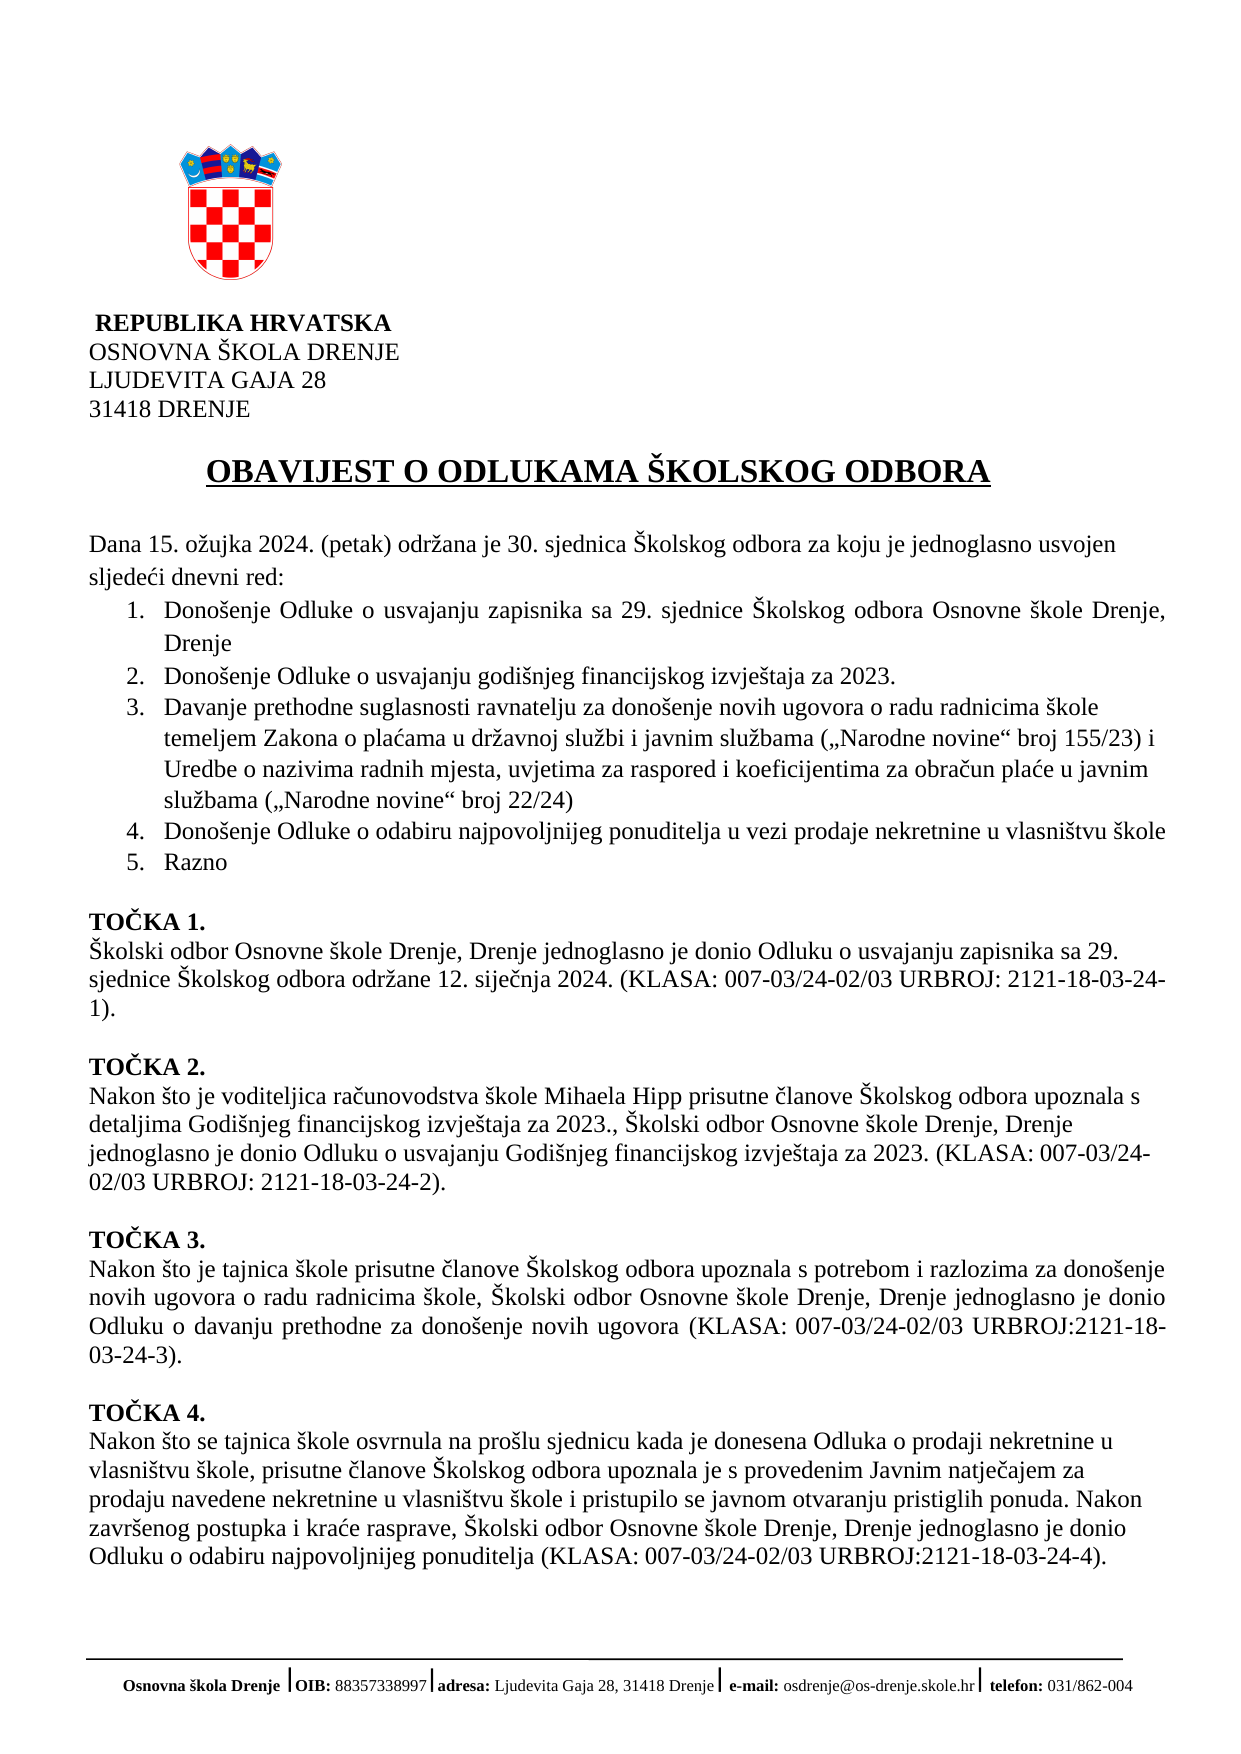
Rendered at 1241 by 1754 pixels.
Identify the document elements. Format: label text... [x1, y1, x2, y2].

text OSNOVNA ŠKOLA DRENJE [89, 337, 1167, 366]
text TOČKA 4. [89, 1398, 1167, 1426]
text REPUBLIKA HRVATSKA [89, 308, 1167, 337]
list Donošenje Odluke o odabiru najpovoljnijeg ponuditelja u vezi prodaje nekretnine u vlasništvu škole [126, 816, 1167, 845]
list Davanje prethodne suglasnosti ravnatelju za donošenje novih ugovora o radu radnicima škole temeljem Zakona o plaćama u državnoj službi i javnim službama („Narodne novine“ broj 155/23) i Uredbe o nazivima radnih mjesta, uvjetima za raspored i koeficijentima za obračun plaće u javnim službama („Narodne novine“ broj 22/24) [126, 692, 1167, 814]
list Razno [126, 847, 1167, 876]
text Nakon što se tajnica škole osvrnula na prošlu sjednicu kada je donesena Odluka o prodaji nekretnine u vlasništvu škole, prisutne članove Školskog odbora upoznala je s provedenim Javnim natječajem za prodaju navedene nekretnine u vlasništvu škole i pristupilo se javnom otvaranju pristiglih ponuda. Nakon završenog postupka i kraće rasprave, Školski odbor Osnovne škole Drenje, Drenje jednoglasno je donio Odluku o odabiru najpovoljnijeg ponuditelja (KLASA: 007-03/24-02/03 URBROJ:2121-18-03-24-4). [89, 1426, 1167, 1571]
text 31418 DRENJE [89, 394, 1167, 423]
picture [978, 1667, 982, 1692]
text TOČKA 1. [89, 907, 1167, 936]
text TOČKA 3. [89, 1225, 1167, 1254]
text Nakon što je tajnica škole prisutne članove Školskog odbora upoznala s potrebom i razlozima za donošenje novih ugovora o radu radnicima škole, Školski odbor Osnovne škole Drenje, Drenje jednoglasno je donio Odluku o davanju prethodne za donošenje novih ugovora (KLASA: 007-03/24-02/03 URBROJ:2121-18-03-24-3). [89, 1254, 1167, 1369]
text Dana 15. ožujka 2024. (petak) održana je 30. sjednica Školskog odbora za koju je jednoglasno usvojen sljedeći dnevni red: [89, 529, 1167, 591]
list Donošenje Odluke o usvajanju zapisnika sa 29. sjednice Školskog odbora Osnovne škole Drenje, Drenje [126, 595, 1167, 657]
text Nakon što je voditeljica računovodstva škole Mihaela Hipp prisutne članove Školskog odbora upoznala s detaljima Godišnjeg financijskog izvještaja za 2023., Školski odbor Osnovne škole Drenje, Drenje jednoglasno je donio Odluku o usvajanju Godišnjeg financijskog izvještaja za 2023. (KLASA: 007-03/24-02/03 URBROJ: 2121-18-03-24-2). [89, 1081, 1167, 1196]
text TOČKA 2. [89, 1052, 1167, 1081]
picture [179, 144, 282, 280]
picture [430, 1668, 434, 1692]
text OBAVIJEST O ODLUKAMA ŠKOLSKOG ODBORA [89, 452, 1108, 490]
text LJUDEVITA GAJA 28 [89, 366, 1167, 394]
list Donošenje Odluke o usvajanju godišnjeg financijskog izvještaja za 2023. [126, 661, 1167, 690]
text Školski odbor Osnovne škole Drenje, Drenje jednoglasno je donio Odluku o usvajanju zapisnika sa 29. sjednice Školskog odbora održane 12. siječnja 2024. (KLASA: 007-03/24-02/03 URBROJ: 2121-18-03-24-1). [89, 936, 1167, 1022]
